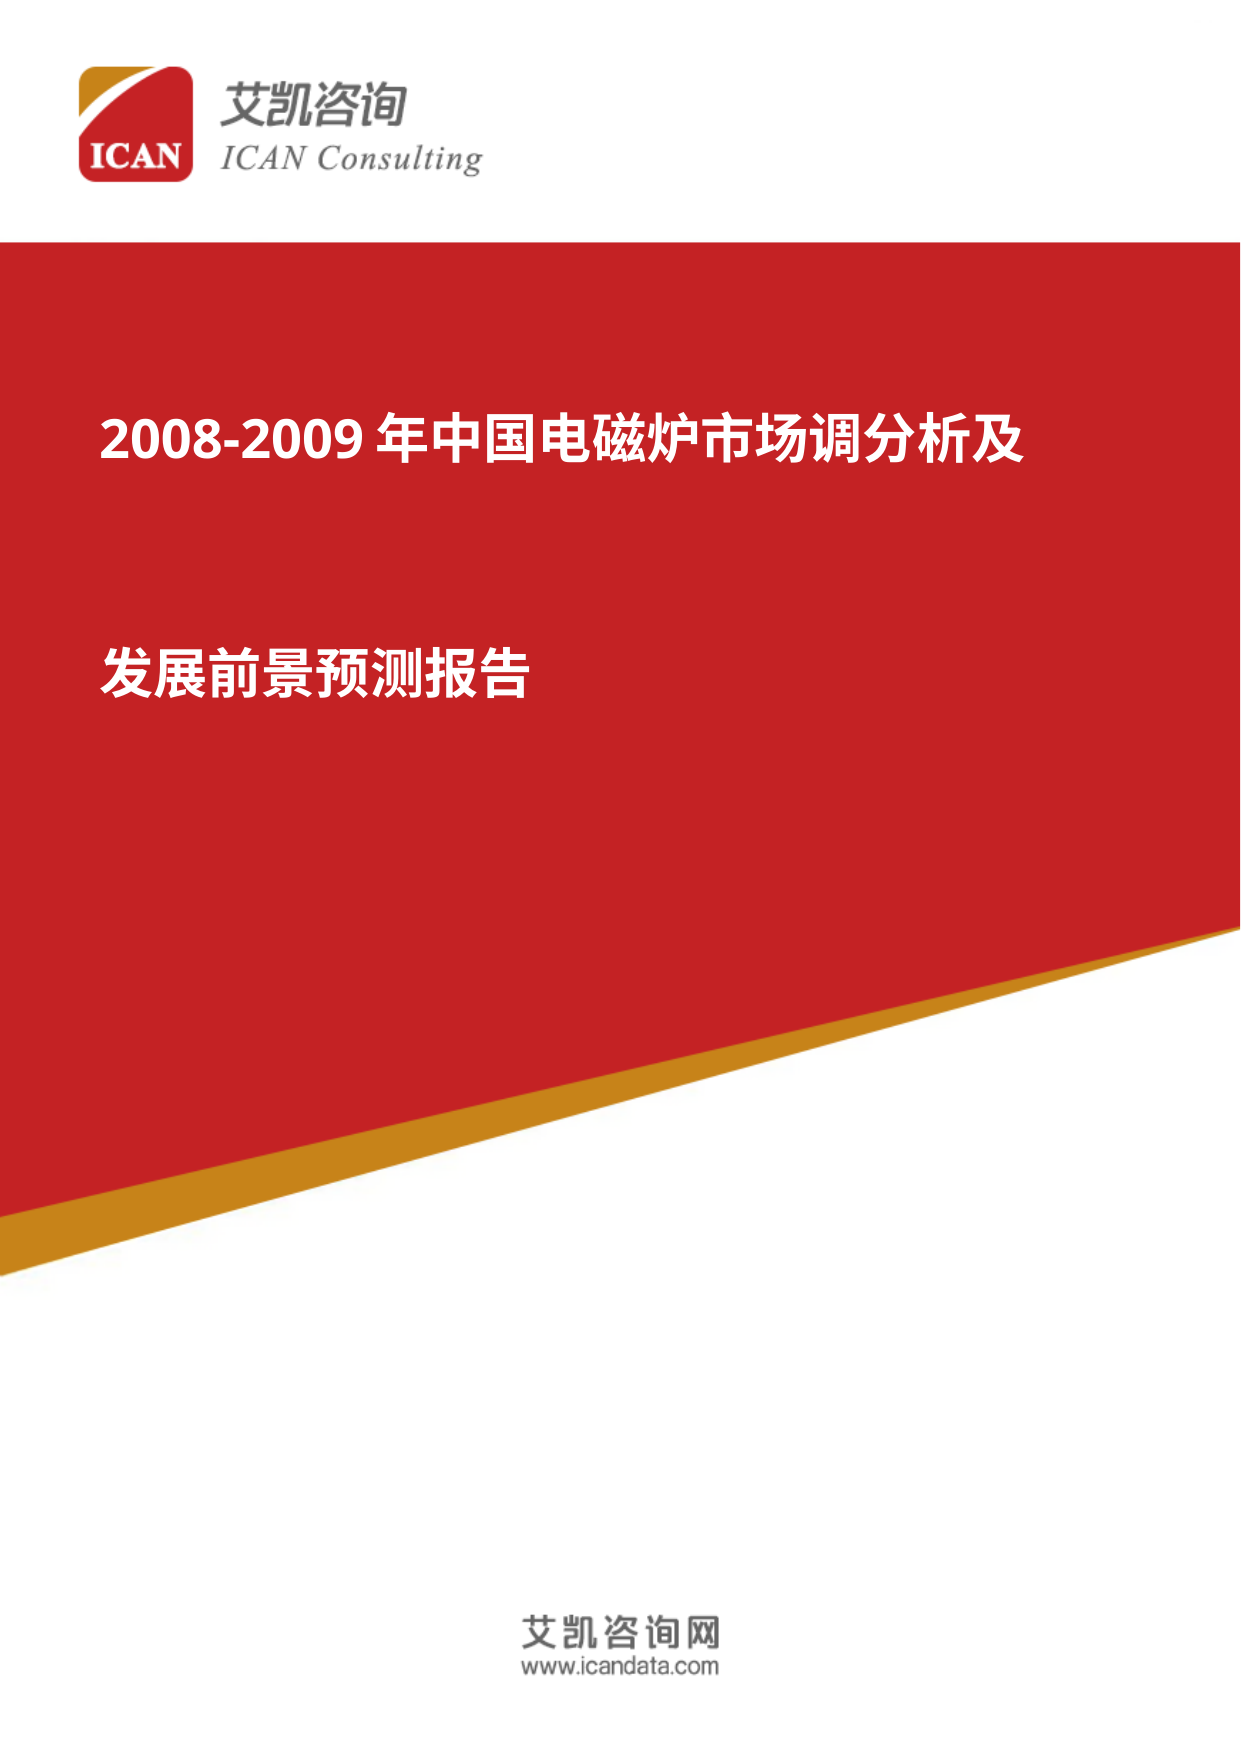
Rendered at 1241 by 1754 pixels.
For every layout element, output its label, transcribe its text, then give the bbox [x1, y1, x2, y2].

subtitle 2008-2009年中国电磁炉市场调分析及发展前景预测报告 [99, 386, 1053, 718]
picture [0, 5, 1241, 1754]
